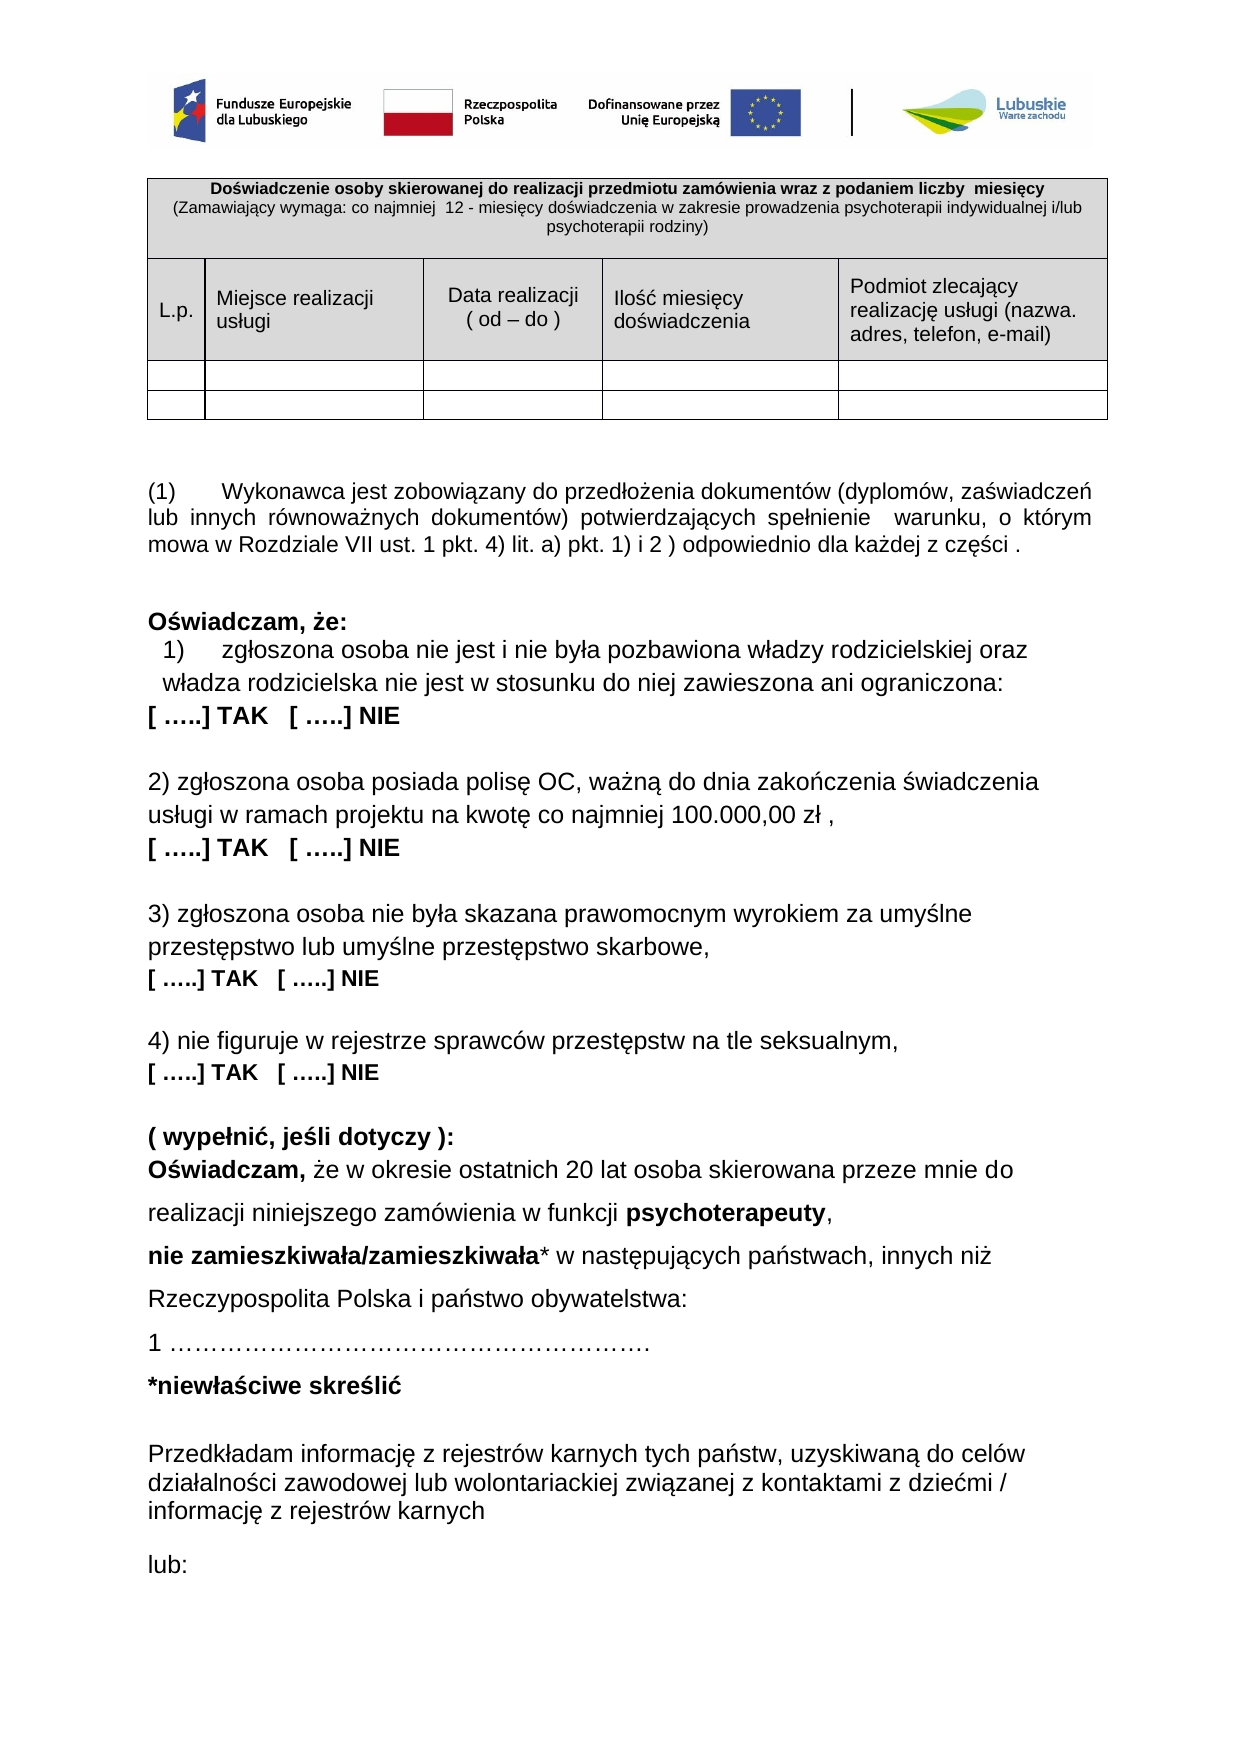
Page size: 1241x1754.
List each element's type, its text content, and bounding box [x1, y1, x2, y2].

text Przedkładam informację z rejestrów karnych tych państw, uzyskiwaną do celów działalności zawodowej lub wolontariackiej związanej z kontaktami z dziećmi / informację z rejestrów karnych [148, 1439, 1093, 1525]
table_cell Doświadczenie osoby skierowanej do realizacji przedmiotu zamówienia wraz z podaniem liczby miesięcy (Zamawiający wymaga: co najmniej 12 - miesięcy doświadczenia w zakresie prowadzenia psychoterapii indywidualnej i/lub psychoterapii rodziny) [148, 179, 1107, 258]
table_cell [603, 391, 838, 419]
table_cell Podmiot zlecający realizację usługi (nazwa. adres, telefon, e-mail) [839, 259, 1107, 360]
table_cell [603, 361, 838, 389]
table_cell Data realizacji ( od – do ) [424, 259, 602, 360]
text lub: [148, 1550, 1093, 1579]
list Oświadczam, że w okresie ostatnich 20 lat osoba skierowana przeze mnie do realizacji niniejszego zamówienia w funkcji psychoterapeuty, nie zamieszkiwała/zamieszkiwała* w następujących państwach, innych niż Rzeczypospolita Polska i państwo obywatelstwa: [148, 1155, 1093, 1313]
list 3) zgłoszona osoba nie była skazana prawomocnym wyrokiem za umyślne przestępstwo lub umyślne przestępstwo skarbowe, [148, 899, 1093, 961]
list Wykonawca jest zobowiązany do przedłożenia dokumentów (dyplomów, zaświadczeń lub innych równoważnych dokumentów) potwierdzających spełnienie warunku, o którym mowa w Rozdziale VII ust. 1 pkt. 4) lit. a) pkt. 1) i 2 ) odpowiednio dla każdej z części . [148, 478, 1093, 557]
list 2) zgłoszona osoba posiada polisę OC, ważną do dnia zakończenia świadczenia usługi w ramach projektu na kwotę co najmniej 100.000,00 zł , [148, 767, 1093, 829]
table_cell [424, 391, 602, 419]
list 1 …………………………………………………. [148, 1328, 1093, 1356]
table_cell [206, 361, 423, 389]
table_cell [206, 391, 423, 419]
table_cell [148, 391, 204, 419]
table_cell Miejsce realizacji usługi [206, 259, 423, 360]
text Oświadczam, że: [148, 606, 1093, 635]
table_cell L.p. [148, 259, 204, 360]
table_cell [839, 391, 1107, 419]
list zgłoszona osoba nie jest i nie była pozbawiona władzy rodzicielskiej oraz władza rodzicielska nie jest w stosunku do niej zawieszona ani ograniczona: [162, 635, 1093, 697]
table_cell [424, 361, 602, 389]
list [ …..] TAK [ …..] NIE [148, 701, 1093, 730]
list [ …..] TAK [ …..] NIE [148, 1059, 1093, 1085]
list [ …..] TAK [ …..] NIE [148, 833, 1093, 862]
table_cell [839, 361, 1107, 389]
list 4) nie figuruje w rejestrze sprawców przestępstw na tle seksualnym, [148, 1026, 1093, 1054]
list ( wypełnić, jeśli dotyczy ): [148, 1122, 1093, 1151]
table_cell Ilość miesięcy doświadczenia [603, 259, 838, 360]
table_cell [148, 361, 204, 389]
list *niewłaściwe skreślić [148, 1371, 1093, 1399]
list [ …..] TAK [ …..] NIE [148, 965, 1093, 992]
picture [147, 73, 1093, 149]
